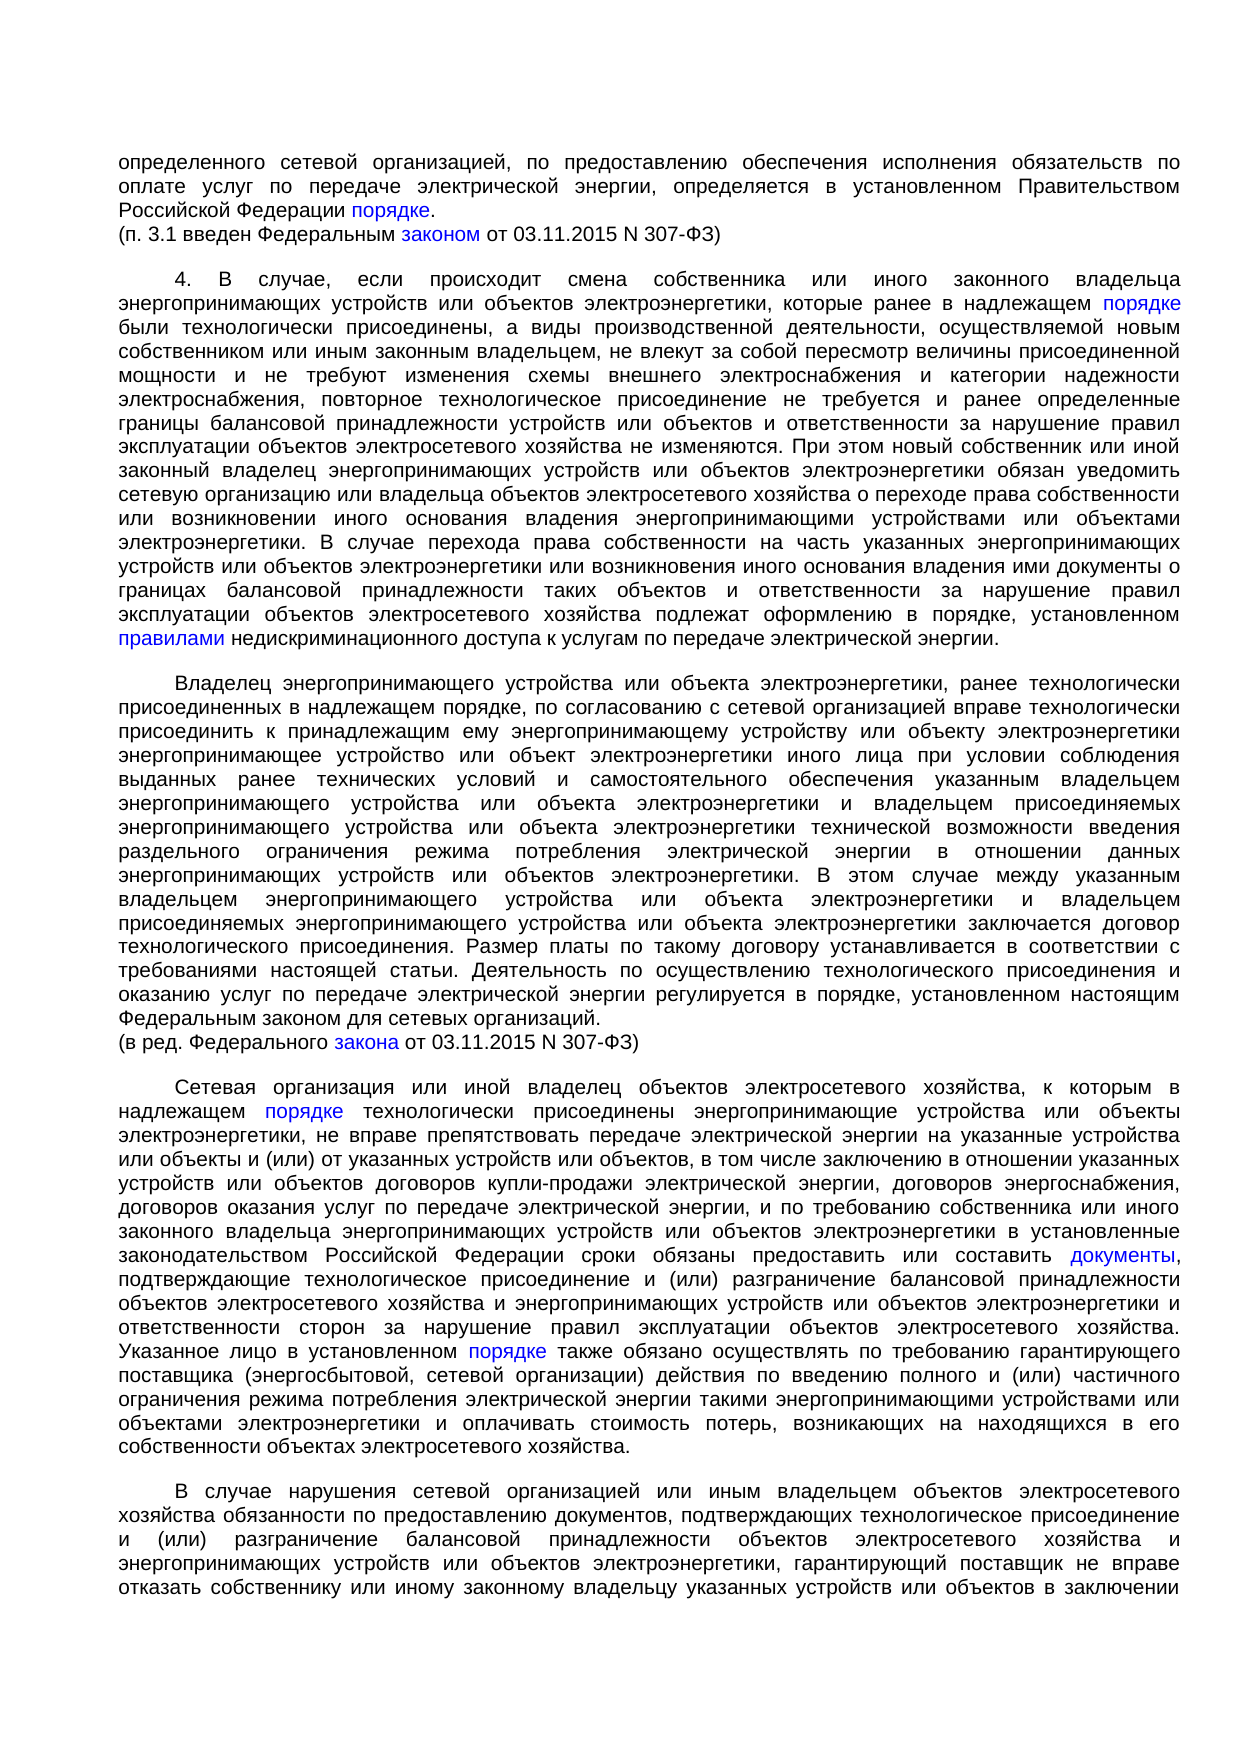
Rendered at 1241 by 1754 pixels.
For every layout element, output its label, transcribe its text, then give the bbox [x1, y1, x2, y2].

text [118, 1479, 1181, 1599]
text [118, 150, 1181, 222]
text Владелец энергопринимающего устройства или объекта электроэнергетики, ранее технологически присоединенных в надлежащем порядке, по согласованию с сетевой организацией вправе технологически присоединить к принадлежащим ему энергопринимающему устройству или объекту электроэнергетики энергопринимающее устройство или объект электроэнергетики иного лица при условии соблюдения выданных ранее технических условий и самостоятельного обеспечения указанным владельцем энергопринимающего устройства или объекта электроэнергетики и владельцем присоединяемых энергопринимающего устройства или объекта электроэнергетики технической возможности введения раздельного ограничения режима потребления электрической энергии в отношении данных энергопринимающих устройств или объектов электроэнергетики. В этом случае между указанным владельцем энергопринимающего устройства или объекта электроэнергетики и владельцем присоединяемых энергопринимающего устройства или объекта электроэнергетики заключается договор технологического присоединения. Размер платы по такому договору устанавливается в соответствии с требованиями настоящей статьи. Деятельность по осуществлению технологического присоединения и оказанию услуг по передаче электрической энергии регулируется в порядке, установленном настоящим Федеральным законом для сетевых организаций. [118, 671, 1181, 1030]
text (в ред. Федерального закона от 03.11.2015 N 307-ФЗ) [118, 1030, 1181, 1054]
text Сетевая организация или иной владелец объектов электросетевого хозяйства, к которым в надлежащем порядке технологически присоединены энергопринимающие устройства или объекты электроэнергетики, не вправе препятствовать передаче электрической энергии на указанные устройства или объекты и (или) от указанных устройств или объектов, в том числе заключению в отношении указанных устройств или объектов договоров купли-продажи электрической энергии, договоров энергоснабжения, договоров оказания услуг по передаче электрической энергии, и по требованию собственника или иного законного владельца энергопринимающих устройств или объектов электроэнергетики в установленные законодательством Российской Федерации сроки обязаны предоставить или составить документы, подтверждающие технологическое присоединение и (или) разграничение балансовой принадлежности объектов электросетевого хозяйства и энергопринимающих устройств или объектов электроэнергетики и ответственности сторон за нарушение правил эксплуатации объектов электросетевого хозяйства. Указанное лицо в установленном порядке также обязано осуществлять по требованию гарантирующего поставщика (энергосбытовой, сетевой организации) действия по введению полного и (или) частичного ограничения режима потребления электрической энергии такими энергопринимающими устройствами или объектами электроэнергетики и оплачивать стоимость потерь, возникающих на находящихся в его собственности объектах электросетевого хозяйства. [118, 1075, 1181, 1458]
text 4. В случае, если происходит смена собственника или иного законного владельца энергопринимающих устройств или объектов электроэнергетики, которые ранее в надлежащем порядке были технологически присоединены, а виды производственной деятельности, осуществляемой новым собственником или иным законным владельцем, не влекут за собой пересмотр величины присоединенной мощности и не требуют изменения схемы внешнего электроснабжения и категории надежности электроснабжения, повторное технологическое присоединение не требуется и ранее определенные границы балансовой принадлежности устройств или объектов и ответственности за нарушение правил эксплуатации объектов электросетевого хозяйства не изменяются. При этом новый собственник или иной законный владелец энергопринимающих устройств или объектов электроэнергетики обязан уведомить сетевую организацию или владельца объектов электросетевого хозяйства о переходе права собственности или возникновении иного основания владения энергопринимающими устройствами или объектами электроэнергетики. В случае перехода права собственности на часть указанных энергопринимающих устройств или объектов электроэнергетики или возникновения иного основания владения ими документы о границах балансовой принадлежности таких объектов и ответственности за нарушение правил эксплуатации объектов электросетевого хозяйства подлежат оформлению в порядке, установленном правилами недискриминационного доступа к услугам по передаче электрической энергии. [118, 267, 1181, 650]
text (п. 3.1 введен Федеральным законом от 03.11.2015 N 307-ФЗ) [118, 222, 1181, 246]
